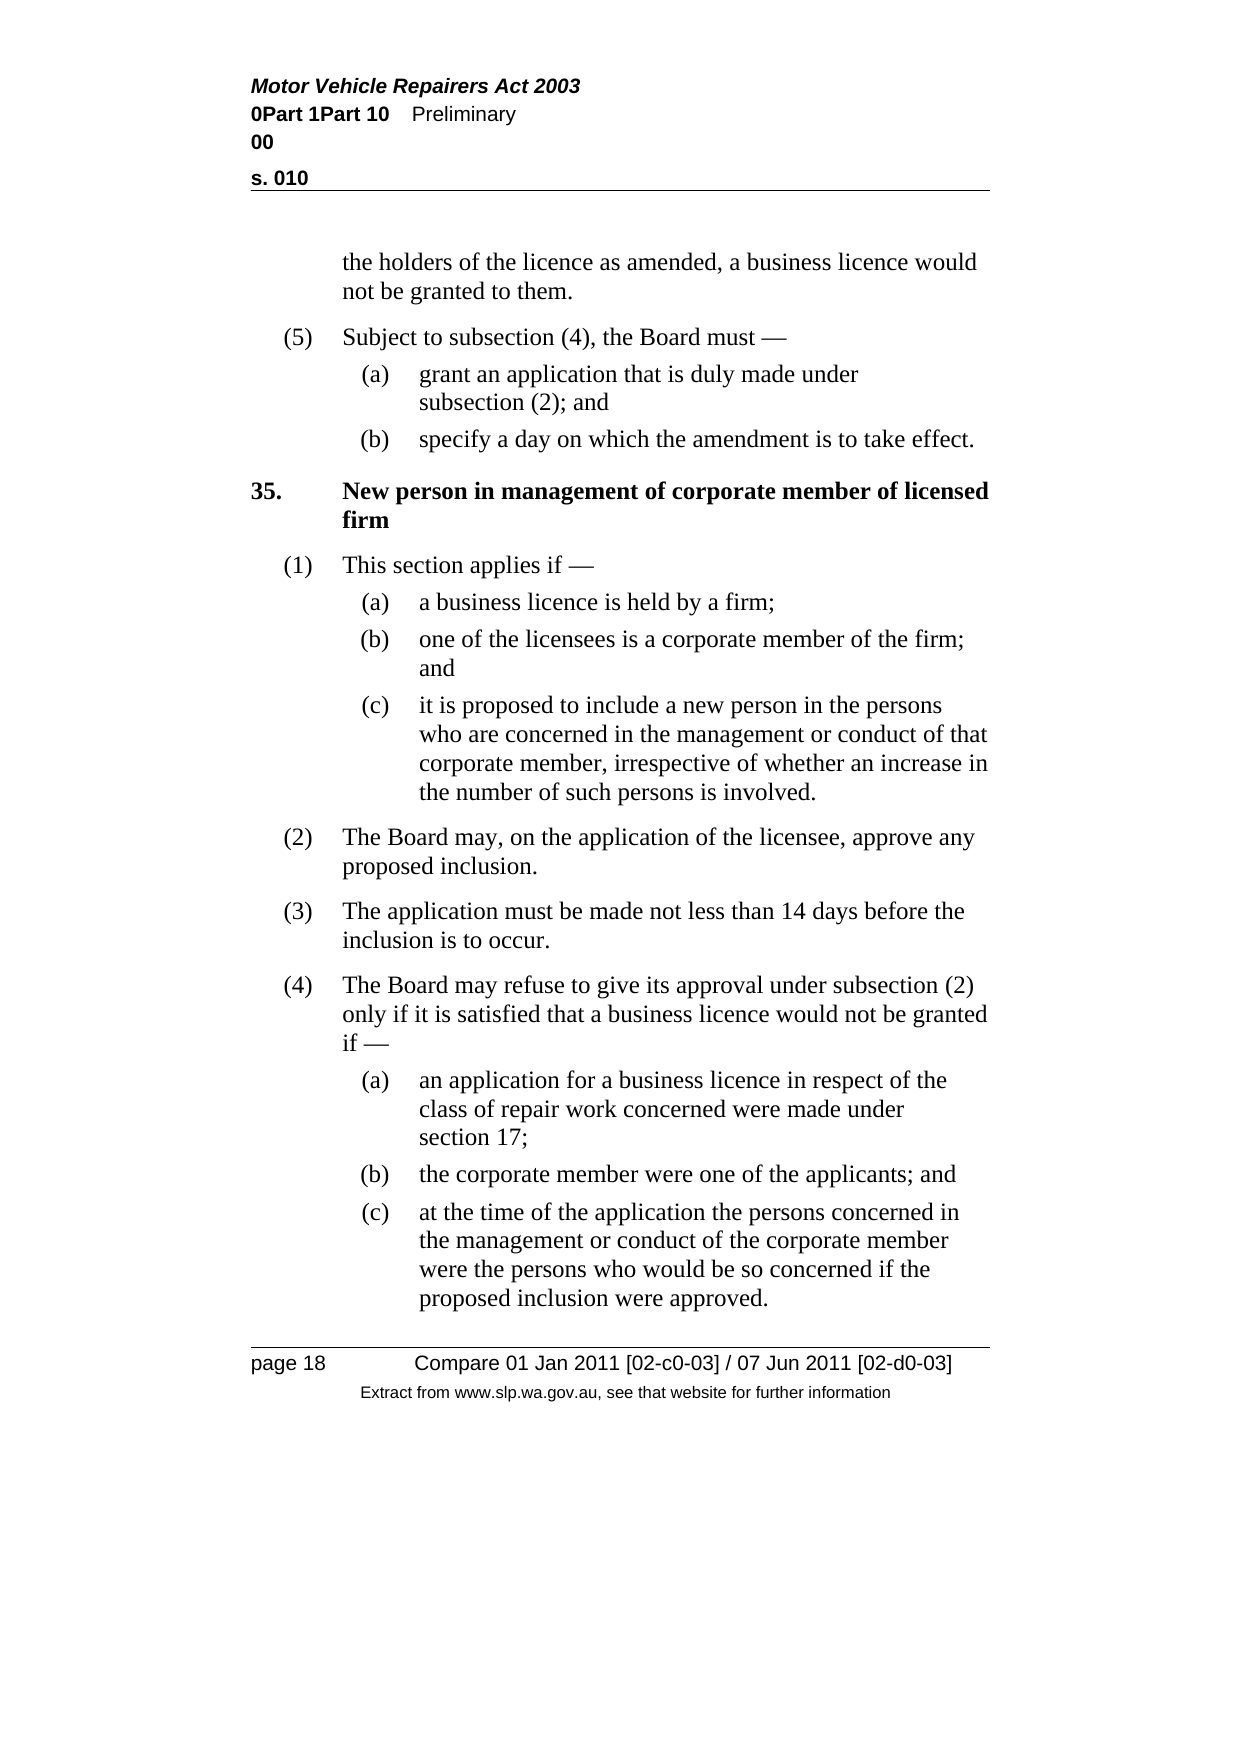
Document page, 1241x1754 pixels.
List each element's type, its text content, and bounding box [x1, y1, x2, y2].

text (c) it is proposed to include a new person in the persons who are concerned in the management or conduct of that corporate member, irrespective of whether an increase in the number of such persons is involved. [251, 690, 990, 805]
text (4) The Board may refuse to give its approval under subsection (2) only if it is satisfied that a business licence would not be granted if — [251, 970, 990, 1057]
text (1) This section applies if — [251, 550, 990, 579]
text (c) at the time of the application the persons concerned in the management or conduct of the corporate member were the persons who would be so concerned if the proposed inclusion were approved. [251, 1197, 990, 1312]
subtitle 35. New person in management of corporate member of licensed firm [251, 476, 990, 534]
text (5) Subject to subsection (4), the Board must — [251, 322, 990, 350]
text (a) a business licence is held by a firm; [251, 587, 990, 616]
text (b) specify a day on which the amendment is to take effect. [251, 424, 990, 453]
text (a) an application for a business licence in respect of the class of repair work concerned were made under section 17; [251, 1065, 990, 1151]
text (2) The Board may, on the application of the licensee, approve any proposed inclusion. [251, 822, 990, 879]
text (b) the corporate member were one of the applicants; and [251, 1159, 990, 1188]
text (3) The application must be made not less than 14 days before the inclusion is to occur. [251, 896, 990, 954]
text (b) one of the licensees is a corporate member of the firm; and [251, 624, 990, 682]
text (a) grant an application that is duly made under subsection (2); and [251, 359, 990, 416]
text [251, 247, 990, 305]
